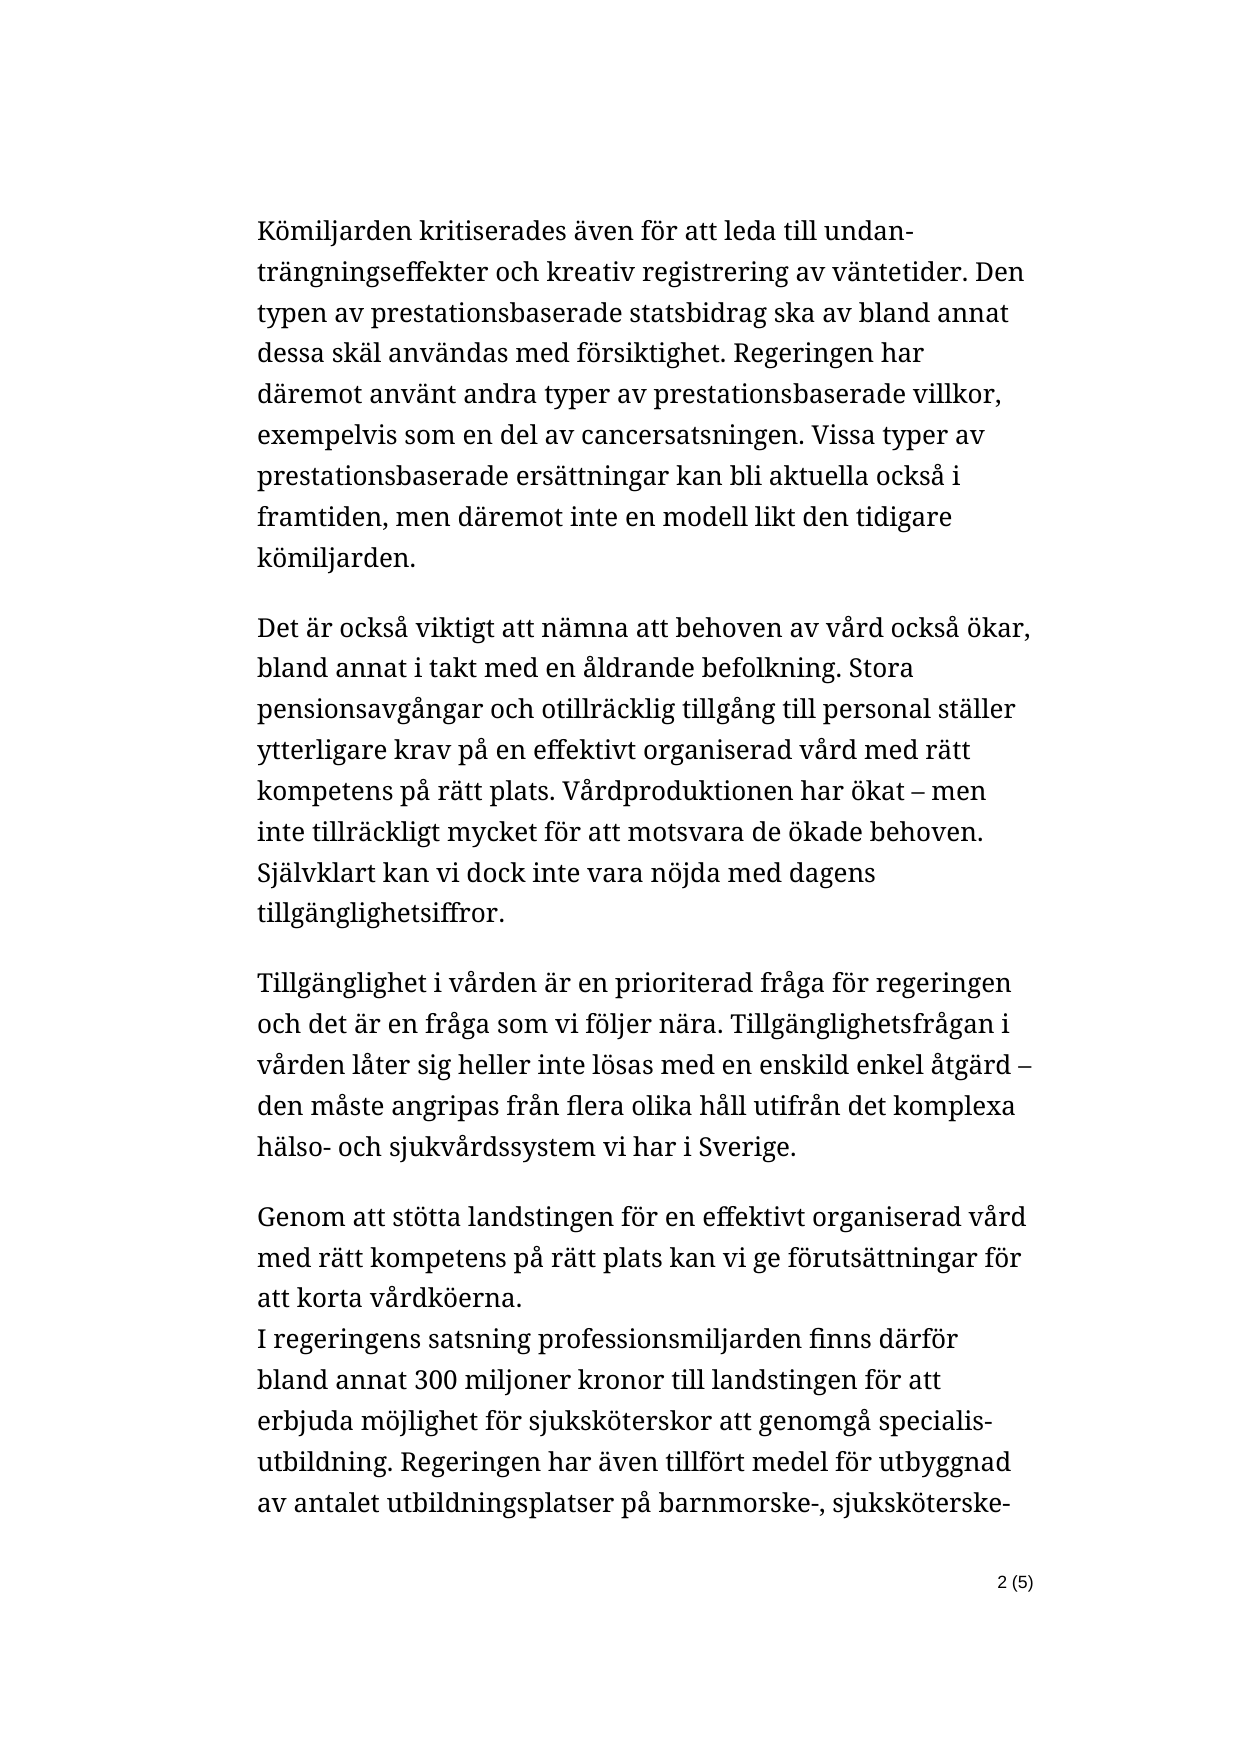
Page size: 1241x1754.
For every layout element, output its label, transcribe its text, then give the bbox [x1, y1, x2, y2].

text Det är också viktigt att nämna att behoven av vård också ökar, bland annat i takt med en åldrande befolkning. Stora pensionsavgångar och otillräcklig tillgång till personal ställer ytterligare krav på en effektivt organiserad vård med rätt kompetens på rätt plats. Vårdproduktionen har ökat – men inte tillräckligt mycket för att motsvara de ökade behoven. Självklart kan vi dock inte vara nöjda med dagens tillgänglighetsiffror. [257, 609, 1033, 931]
text Tillgänglighet i vården är en prioriterad fråga för regeringen och det är en fråga som vi följer nära. Tillgänglighetsfrågan i vården låter sig heller inte lösas med en enskild enkel åtgärd – den måste angripas från flera olika håll utifrån det komplexa hälso- och sjukvårdssystem vi har i Sverige. [257, 965, 1033, 1164]
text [257, 1198, 1033, 1520]
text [257, 213, 1033, 575]
